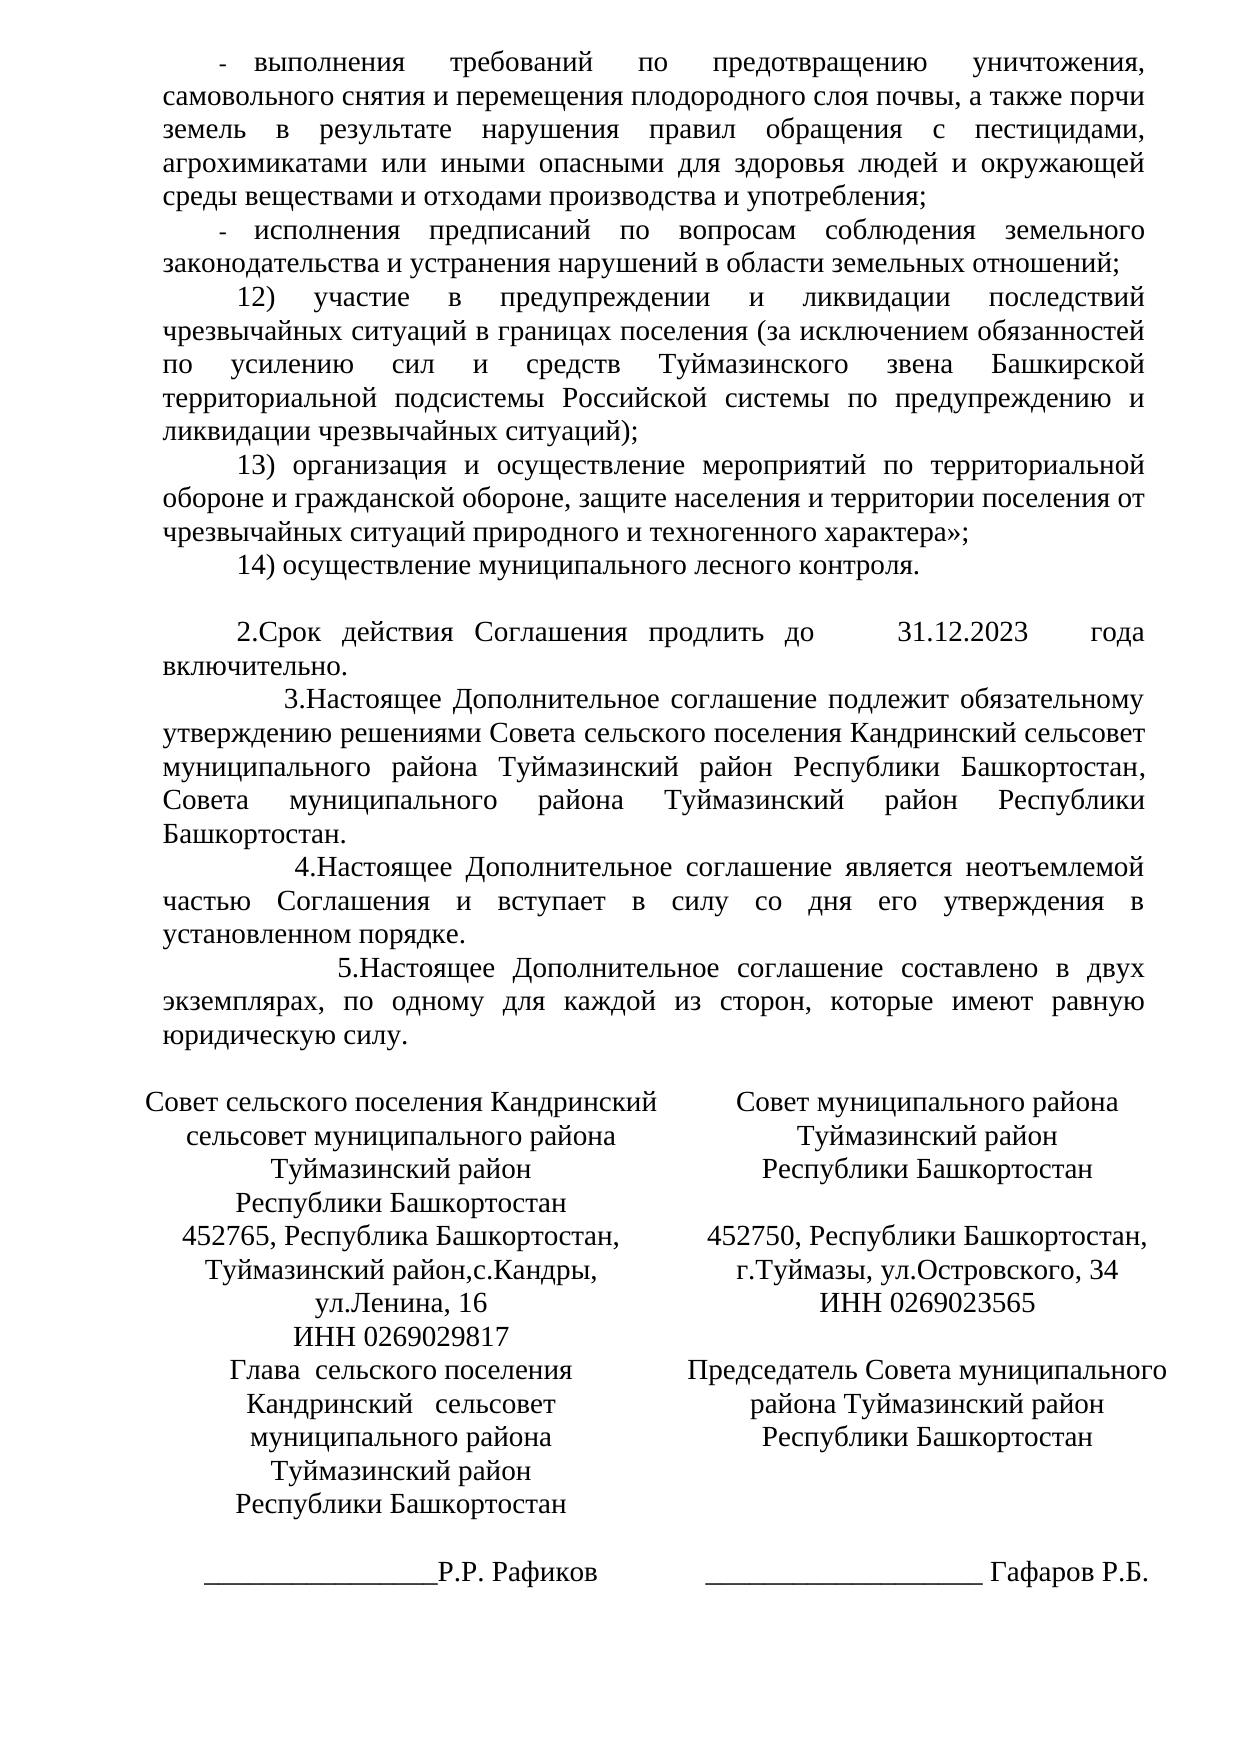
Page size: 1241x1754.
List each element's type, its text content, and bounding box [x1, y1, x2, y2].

text 4.Настоящее Дополнительное соглашение является неотъемлемой частью Соглашения и вступает в силу со дня его утверждения в установленном порядке. [162, 849, 1146, 950]
table_cell Председатель Совета муниципального района Туймазинский район Республики Башкортостан ___________________ Гафаров Р.Б. [674, 1353, 1180, 1587]
list исполнения предписаний по вопросам соблюдения земельного законодательства и устранения нарушений в области земельных отношений; [162, 212, 1146, 279]
table_header Совет сельского поселения Кандринский сельсовет муниципального района Туймазинский район Республики Башкортостан 452765, Республика Башкортостан, Туймазинский район,с.Кандры, ул.Ленина, 16 ИНН 0269029817 [128, 1084, 674, 1352]
text 12) участие в предупреждении и ликвидации последствий чрезвычайных ситуаций в границах поселения (за исключением обязанностей по усилению сил и средств Туймазинского звена Башкирской территориальной подсистемы Российской системы по предупреждению и ликвидации чрезвычайных ситуаций); [162, 279, 1146, 447]
text 13) организация и осуществление мероприятий по территориальной обороне и гражданской обороне, защите населения и территории поселения от чрезвычайных ситуаций природного и техногенного характера»; [162, 447, 1146, 547]
table_header Совет муниципального района Туймазинский район Республики Башкортостан 452750, Республики Башкортостан, г.Туймазы, ул.Островского, 34 ИНН 0269023565 [674, 1084, 1180, 1352]
text 2.Срок действия Соглашения продлить до 31.12.2023 года включительно. [162, 614, 1146, 682]
text 14) осуществление муниципального лесного контроля. [162, 547, 1146, 581]
list выполнения требований по предотвращению уничтожения, самовольного снятия и перемещения плодородного слоя почвы, а также порчи земель в результате нарушения правил обращения с пестицидами, агрохимикатами или иными опасными для здоровья людей и окружающей среды веществами и отходами производства и употребления; [162, 44, 1146, 212]
text 3.Настоящее Дополнительное соглашение подлежит обязательному утверждению решениями Совета сельского поселения Кандринский сельсовет муниципального района Туймазинский район Республики Башкортостан, Совета муниципального района Туймазинский район Республики Башкортостан. [162, 682, 1146, 849]
table_cell Глава сельского поселения Кандринский сельсовет муниципального района Туймазинский район Республики Башкортостан ________________Р.Р. Рафиков [128, 1353, 674, 1587]
text 5.Настоящее Дополнительное соглашение составлено в двух экземплярах, по одному для каждой из сторон, которые имеют равную юридическую силу. [162, 950, 1146, 1051]
